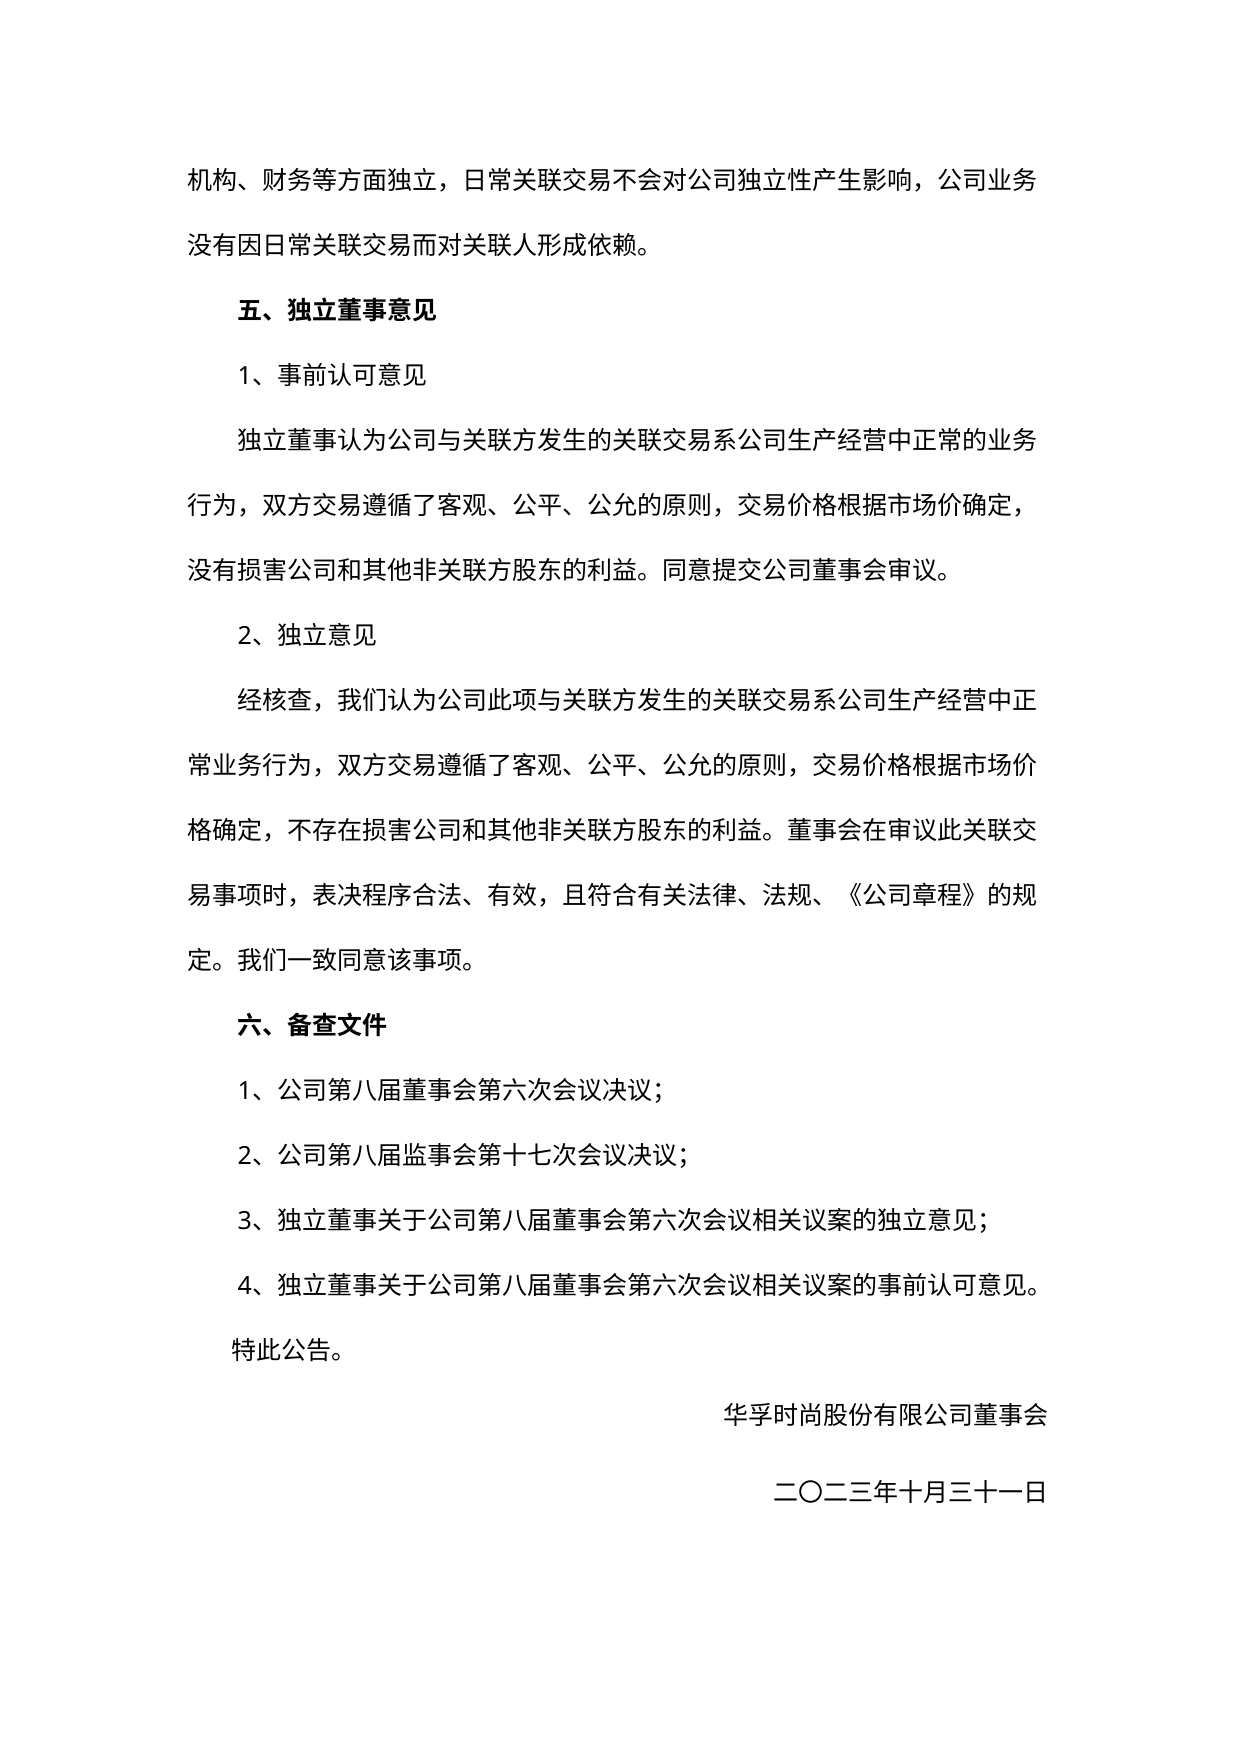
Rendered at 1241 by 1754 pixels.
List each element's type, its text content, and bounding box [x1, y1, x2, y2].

text 1、公司第八届董事会第六次会议决议； [187, 1056, 1048, 1121]
text 华孚时尚股份有限公司董事会 [231, 1381, 1048, 1446]
text 二〇二三年十月三十一日 [187, 1458, 1048, 1523]
text 五、独立董事意见 [187, 276, 1048, 341]
text 3、独立董事关于公司第八届董事会第六次会议相关议案的独立意见； [187, 1186, 1048, 1251]
text 特此公告。 [231, 1316, 1048, 1381]
text 4、独立董事关于公司第八届董事会第六次会议相关议案的事前认可意见。 [187, 1251, 1048, 1316]
text 六、备查文件 [187, 991, 1048, 1056]
text 2、公司第八届监事会第十七次会议决议； [187, 1121, 1048, 1186]
text 1、事前认可意见 [187, 341, 1048, 406]
text 2、独立意见 [187, 601, 1048, 666]
text 经核查，我们认为公司此项与关联方发生的关联交易系公司生产经营中正常业务行为，双方交易遵循了客观、公平、公允的原则，交易价格根据市场价格确定，不存在损害公司和其他非关联方股东的利益。董事会在审议此关联交易事项时，表决程序合法、有效，且符合有关法律、法规、《公司章程》的规定。我们一致同意该事项。 [187, 666, 1048, 991]
text 独立董事认为公司与关联方发生的关联交易系公司生产经营中正常的业务行为，双方交易遵循了客观、公平、公允的原则，交易价格根据市场价确定，没有损害公司和其他非关联方股东的利益。同意提交公司董事会审议。 [187, 406, 1048, 601]
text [187, 146, 1048, 276]
